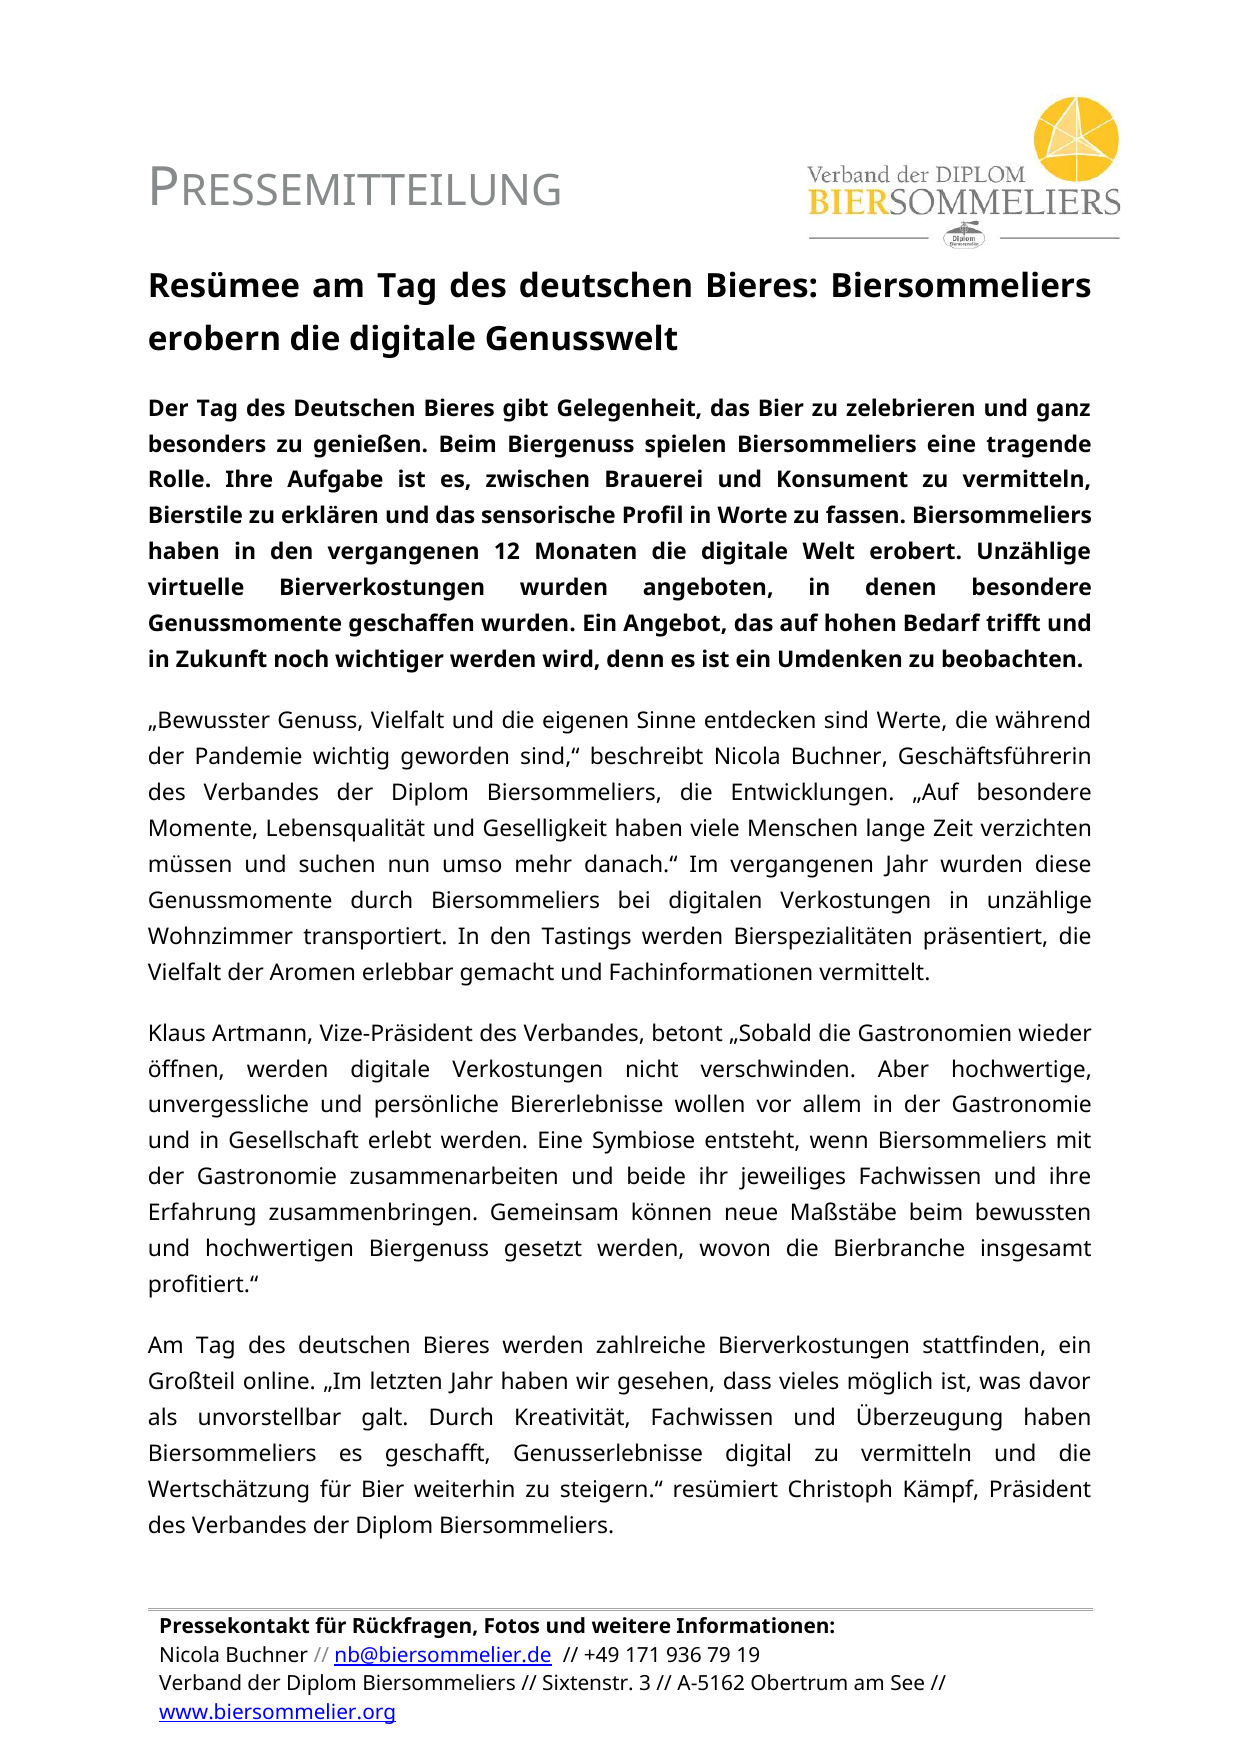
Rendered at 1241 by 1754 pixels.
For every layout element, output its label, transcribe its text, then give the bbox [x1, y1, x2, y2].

subtitle „Bewusster Genuss, Vielfalt und die eigenen Sinne entdecken sind Werte, die während der Pandemie wichtig geworden sind,“ beschreibt Nicola Buchner, Geschäftsführerin des Verbandes der Diplom Biersommeliers, die Entwicklungen. „Auf besondere Momente, Lebensqualität und Geselligkeit haben viele Menschen lange Zeit verzichten müssen und suchen nun umso mehr danach.“ Im vergangenen Jahr wurden diese Genussmomente durch Biersommeliers bei digitalen Verkostungen in unzählige Wohnzimmer transportiert. In den Tastings werden Bierspezialitäten präsentiert, die Vielfalt der Aromen erlebbar gemacht und Fachinformationen vermittelt. [148, 704, 1092, 987]
subtitle Der Tag des Deutschen Bieres gibt Gelegenheit, das Bier zu zelebrieren und ganz besonders zu genießen. Beim Biergenuss spielen Biersommeliers eine tragende Rolle. Ihre Aufgabe ist es, zwischen Brauerei und Konsument zu vermitteln, Bierstile zu erklären und das sensorische Profil in Worte zu fassen. Biersommeliers haben in den vergangenen 12 Monaten die digitale Welt erobert. Unzählige virtuelle Bierverkostungen wurden angeboten, in denen besondere Genussmomente geschaffen wurden. Ein Angebot, das auf hohen Bedarf trifft und in Zukunft noch wichtiger werden wird, denn es ist ein Umdenken zu beobachten. [148, 392, 1092, 674]
subtitle Resümee am Tag des deutschen Bieres: Biersommeliers erobern die digitale Genusswelt [148, 221, 1092, 360]
subtitle Am Tag des deutschen Bieres werden zahlreiche Bierverkostungen stattfinden, ein Großteil online. „Im letzten Jahr haben wir gesehen, dass vieles möglich ist, was davor als unvorstellbar galt. Durch Kreativität, Fachwissen und Überzeugung haben Biersommeliers es geschafft, Genusserlebnisse digital zu vermitteln und die Wertschätzung für Bier weiterhin zu steigern.“ resümiert Christoph Kämpf, Präsident des Verbandes der Diplom Biersommeliers. [148, 1329, 1092, 1540]
subtitle Klaus Artmann, Vize-Präsident des Verbandes, betont „Sobald die Gastronomien wieder öffnen, werden digitale Verkostungen nicht verschwinden. Aber hochwertige, unvergessliche und persönliche Biererlebnisse wollen vor allem in der Gastronomie und in Gesellschaft erlebt werden. Eine Symbiose entsteht, wenn Biersommeliers mit der Gastronomie zusammenarbeiten und beide ihr jeweiliges Fachwissen und ihre Erfahrung zusammenbringen. Gemeinsam können neue Maßstäbe beim bewussten und hochwertigen Biergenuss gesetzt werden, wovon die Bierbranche insgesamt profitiert.“ [148, 1017, 1092, 1299]
picture [807, 94, 1121, 249]
